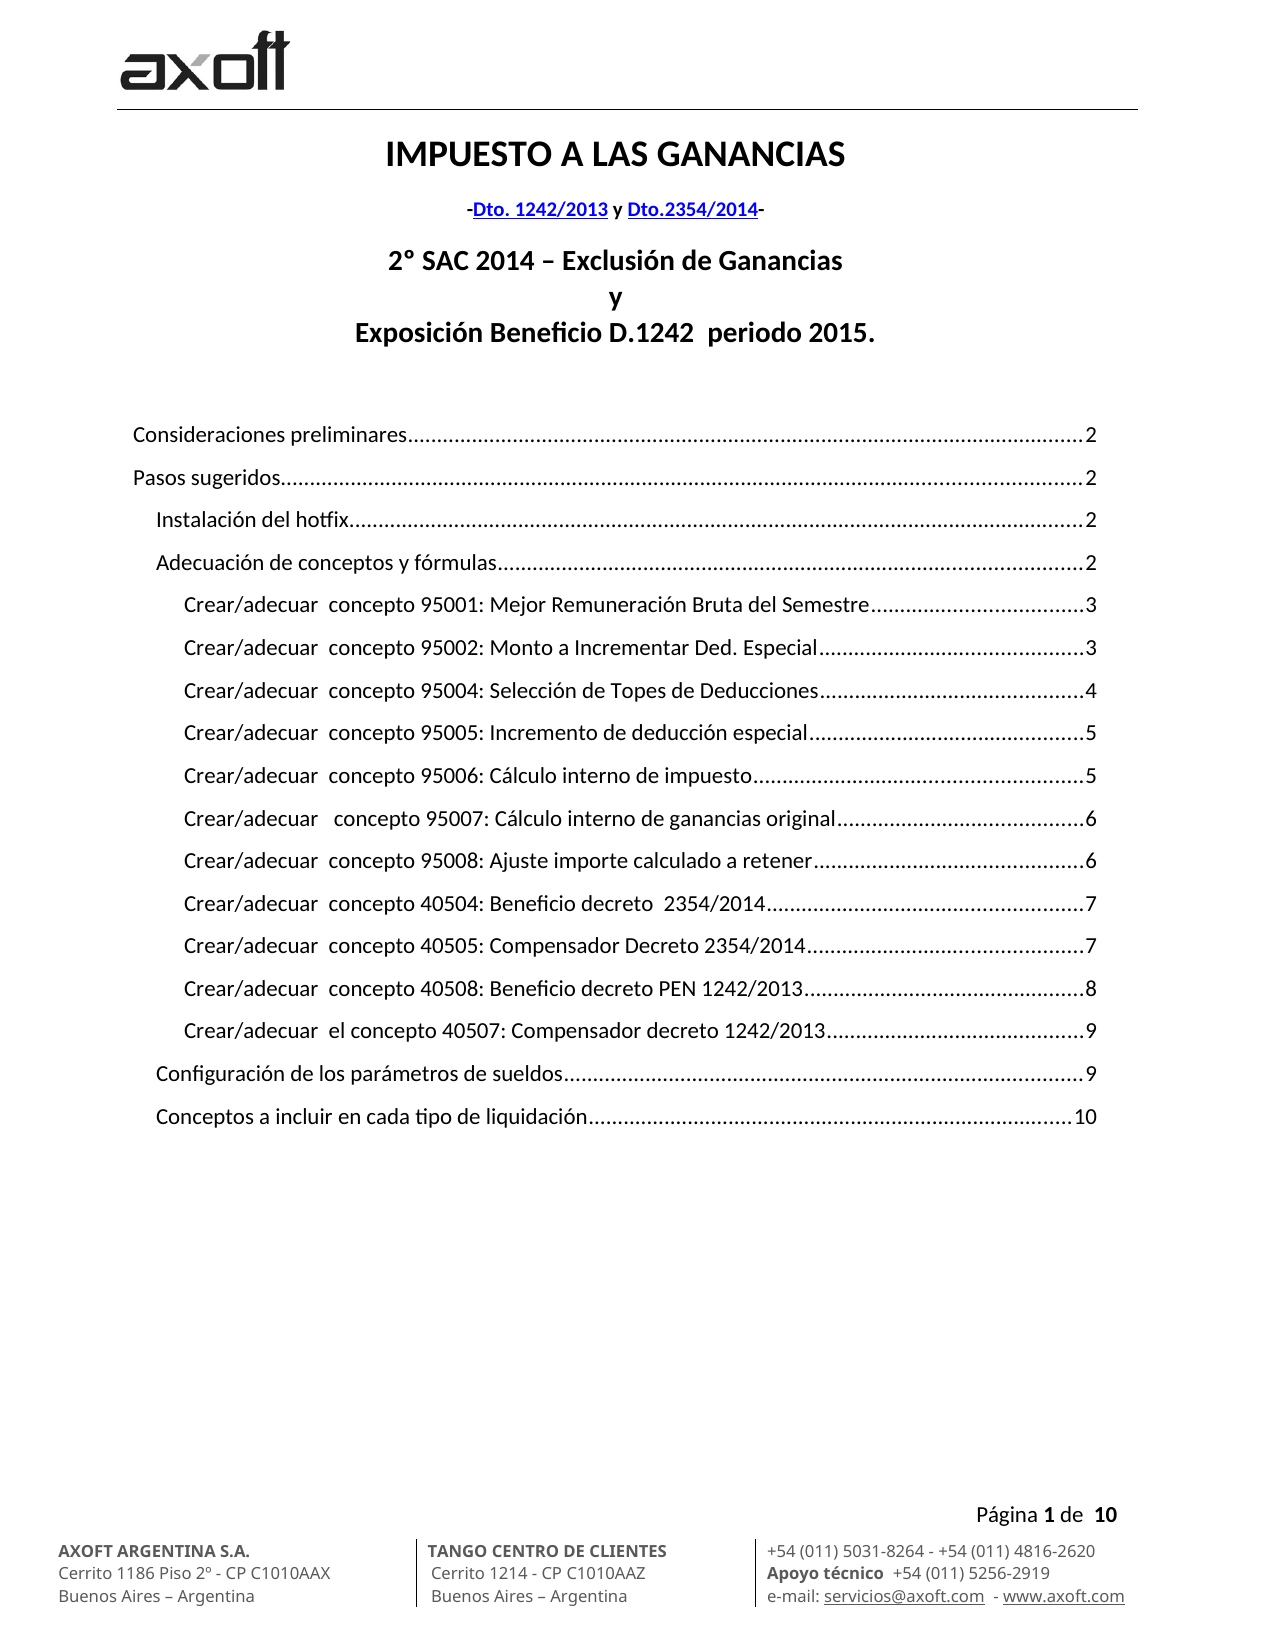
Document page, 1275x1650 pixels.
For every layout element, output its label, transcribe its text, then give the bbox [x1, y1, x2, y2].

text Instalación del hotfix 2 [156, 505, 1098, 533]
text Crear/adecuar concepto 95008: Ajuste importe calculado a retener 6 [179, 846, 1098, 874]
text Crear/adecuar concepto 40504: Beneficio decreto 2354/2014 7 [179, 889, 1098, 917]
text -Dto. 1242/2013 y Dto.2354/2014- [133, 196, 1098, 222]
text Crear/adecuar concepto 95002: Monto a Incrementar Ded. Especial 3 [179, 633, 1098, 661]
text Conceptos a incluir en cada tipo de liquidación 10 [156, 1102, 1098, 1130]
text Crear/adecuar concepto 40505: Compensador Decreto 2354/2014 7 [179, 931, 1098, 959]
text Crear/adecuar concepto 95005: Incremento de deducción especial 5 [179, 718, 1098, 746]
text Adecuación de conceptos y fórmulas 2 [156, 548, 1098, 576]
text Crear/adecuar concepto 95001: Mejor Remuneración Bruta del Semestre 3 [179, 591, 1098, 619]
text IMPUESTO A LAS GANANCIAS [133, 129, 1098, 175]
text Crear/adecuar concepto 95006: Cálculo interno de impuesto 5 [179, 761, 1098, 789]
text Configuración de los parámetros de sueldos 9 [156, 1059, 1098, 1087]
text Crear/adecuar concepto 40508: Beneficio decreto PEN 1242/2013 8 [179, 974, 1098, 1002]
text 2º SAC 2014 – Exclusión de Ganancias y Exposición Beneficio D.1242 periodo 2015. [133, 242, 1098, 349]
text Consideraciones preliminares 2 [133, 420, 1098, 448]
text Crear/adecuar concepto 95007: Cálculo interno de ganancias original 6 [179, 804, 1098, 832]
text Pasos sugeridos 2 [133, 463, 1098, 491]
picture [118, 29, 290, 91]
text Crear/adecuar concepto 95004: Selección de Topes de Deducciones 4 [179, 676, 1098, 704]
text Crear/adecuar el concepto 40507: Compensador decreto 1242/2013 9 [179, 1017, 1098, 1045]
